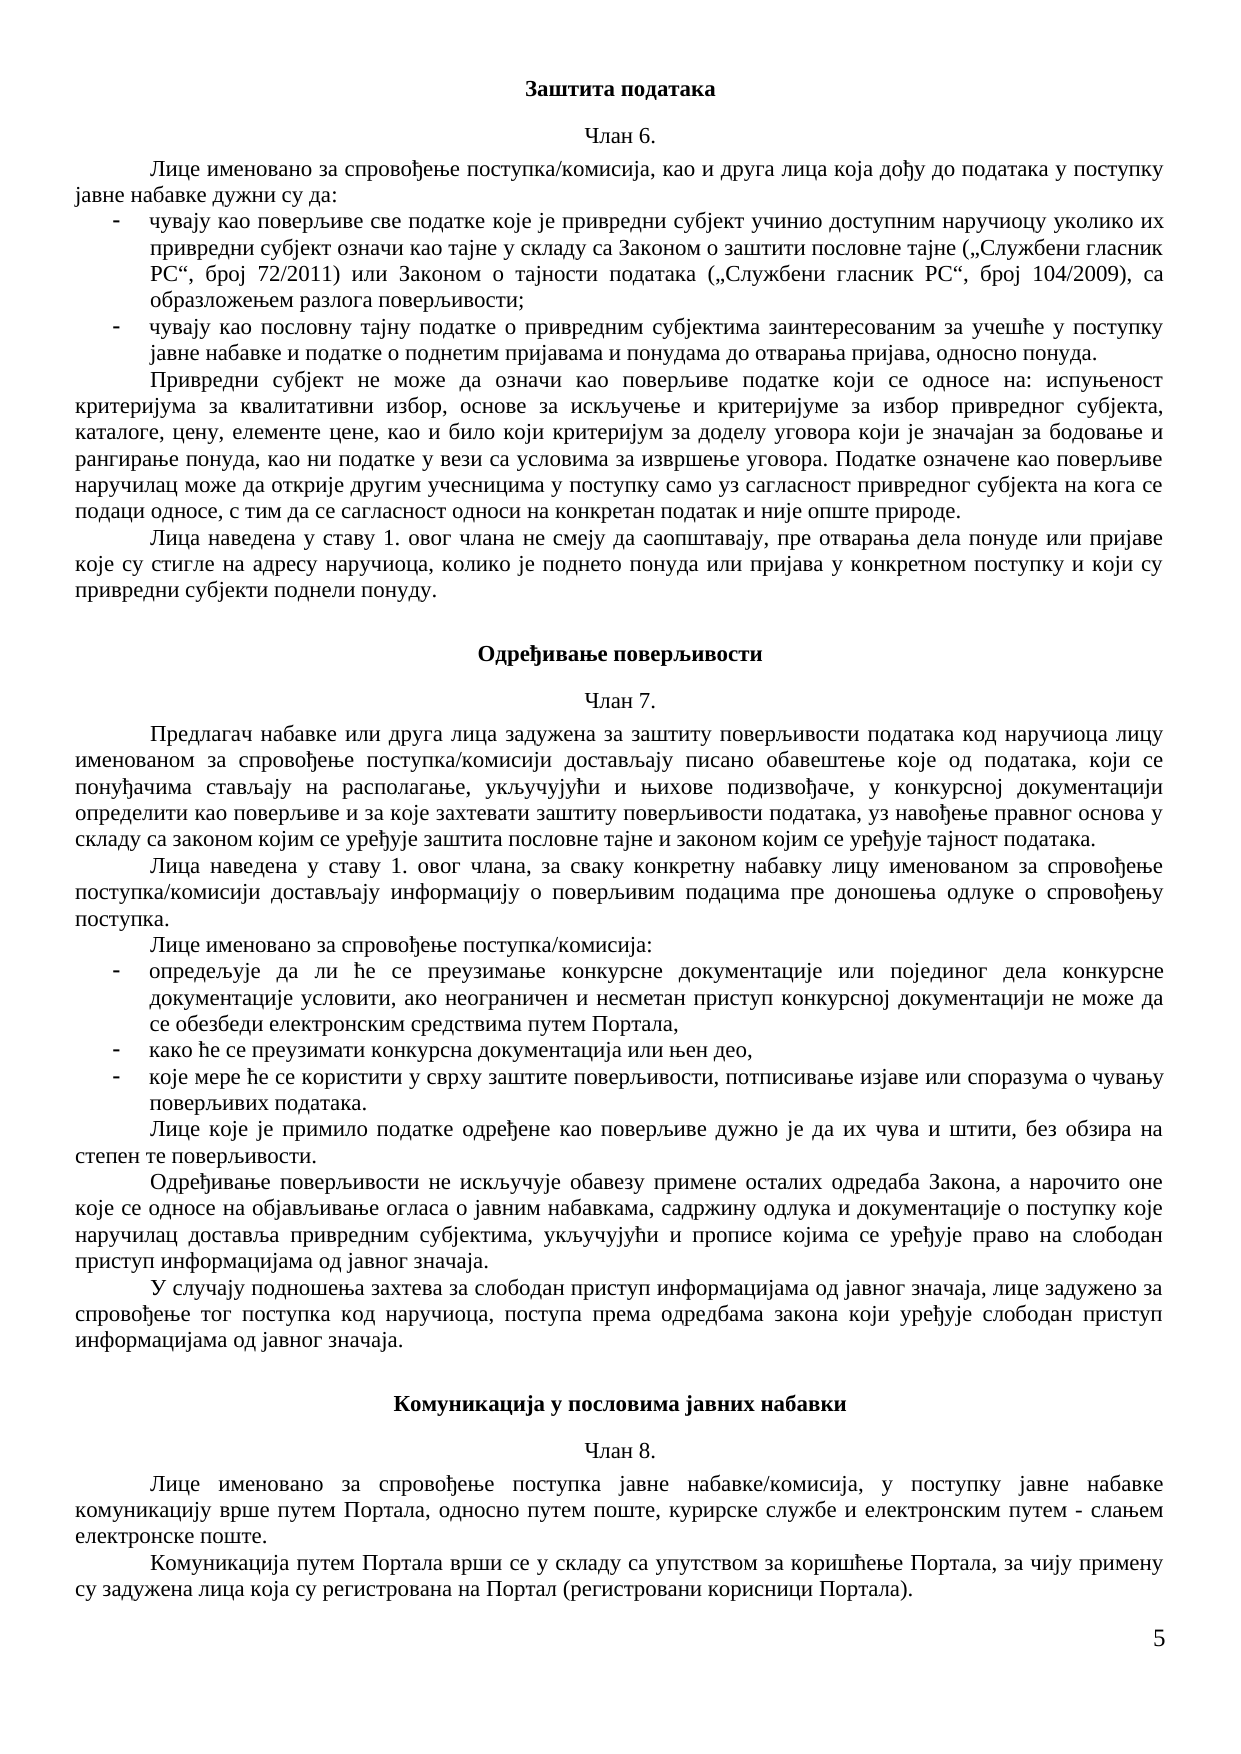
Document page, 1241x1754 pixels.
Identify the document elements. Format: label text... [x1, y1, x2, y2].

list опредељује да ли ће се преузимање конкурсне документације или појединог дела конкурсне документације условити, ако неограничен и несметан приступ конкурсној документацији не може да се обезбеди електронским средствима путем Портала, [112, 957, 1165, 1036]
text Лица наведена у ставу 1. овог члана не смеју да саопштавају, пре отварања дела понуде или пријаве које су стигле на адресу наручиоца, колико је поднето понуда или пријава у конкретном поступку и који су привредни субјекти поднели понуду. [75, 524, 1165, 603]
text Лице именовано за спровођење поступка/комисија: [75, 931, 1165, 957]
text Одређивање поверљивости не искључује обавезу примене осталих одредаба Закона, а нарочито оне које се односе на објављивање огласа о јавним набавкама, садржину одлука и документације о поступку које наручилац доставља привредним субјектима, укључујући и прописе којима се уређује право на слободан приступ информацијама од јавног значаја. [75, 1168, 1165, 1273]
text Предлагач набавке или друга лица задужена за заштиту поверљивости података код наручиоца лицу именованом за спровођење поступка/комисији достављају писано обавештење које од података, који се понуђачима стављају на располагање, укључујући и њихове подизвођаче, у конкурсној документацији определити као поверљиве и за које захтевати заштиту поверљивости података, уз навођење правног основа у складу са законом којим се уређује заштита пословне тајне и законом којим се уређује тајност података. [75, 720, 1165, 852]
text Лице именовано за спровођење поступка/комисија, као и друга лица која дођу до података у поступку јавне набавке дужни су да: [75, 155, 1165, 207]
list које мере ће се користити у сврху заштите поверљивости, потписивање изјаве или споразума о чувању поверљивих података. [112, 1063, 1165, 1115]
text Лица наведена у ставу 1. овог члана, за сваку конкретну набавку лицу именованом за спровођење поступка/комисији достављају информацију о поверљивим подацима пре доношења одлуке о спровођењу поступка. [75, 852, 1165, 931]
text Лице које је примило податке одређене као поверљиве дужно је да их чува и штити, без обзира на степен те поверљивости. [75, 1115, 1165, 1168]
list како ће се преузимати конкурсна документација или њен део, [112, 1036, 1165, 1063]
text Члан 8. [75, 1437, 1165, 1464]
text Привредни субјект не може да означи као поверљиве податке који се односе на: испуњеност критеријума за квалитативни избор, основе за искључење и критеријуме за избор привредног субјекта, каталоге, цену, елементе цене, као и било који критеријум за доделу уговора који је значајан за бодовање и рангирање понуда, као ни податке у вези са условима за извршење уговора. Податке означене као поверљиве наручилац може да открије другим учесницима у поступку само уз сагласност привредног субјекта на кога се подаци односе, с тим да се сагласност односи на конкретан податак и није опште природе. [75, 366, 1165, 524]
text Члан 7. [75, 687, 1165, 714]
text Комуникација путем Портала врши се у складу са упутством за коришћење Портала, за чију примену су задужена лица која су регистрована на Портал (регистровани корисници Портала). [75, 1549, 1165, 1602]
list чувају као пословну тајну податке о привредним субјектима заинтересованим за учешће у поступку јавне набавке и податке о поднетим пријавама и понудама до отварања пријава, односно понуда. [112, 313, 1165, 366]
list чувају као поверљиве све податке које је привредни субјект учинио доступним наручиоцу уколико их привредни субјект означи као тајне у складу са Законом о заштити пословне тајне („Службени гласник РС“, број 72/2011) или Законом о тајности података („Службени гласник РС“, број 104/2009), са образложењем разлога поверљивости; [112, 207, 1165, 313]
text Заштита података [75, 75, 1165, 101]
text Одређивање поверљивости [75, 640, 1165, 667]
text Члан 6. [75, 122, 1165, 148]
text У случају подношења захтева за слободан приступ информацијама од јавног значаја, лице задужено за спровођење тог поступка код наручиоца, поступа према одредбама закона који уређује слободан приступ информацијама од јавног значаја. [75, 1273, 1165, 1353]
text Комуникација у пословима јавних набавки [75, 1390, 1165, 1416]
text Лице именовано за спровођење поступка јавне набавке/комисија, у поступку јавне набавке комуникацију врше путем Портала, односно путем поште, курирске службе и електронским путем - слањем електронске поште. [75, 1470, 1165, 1549]
